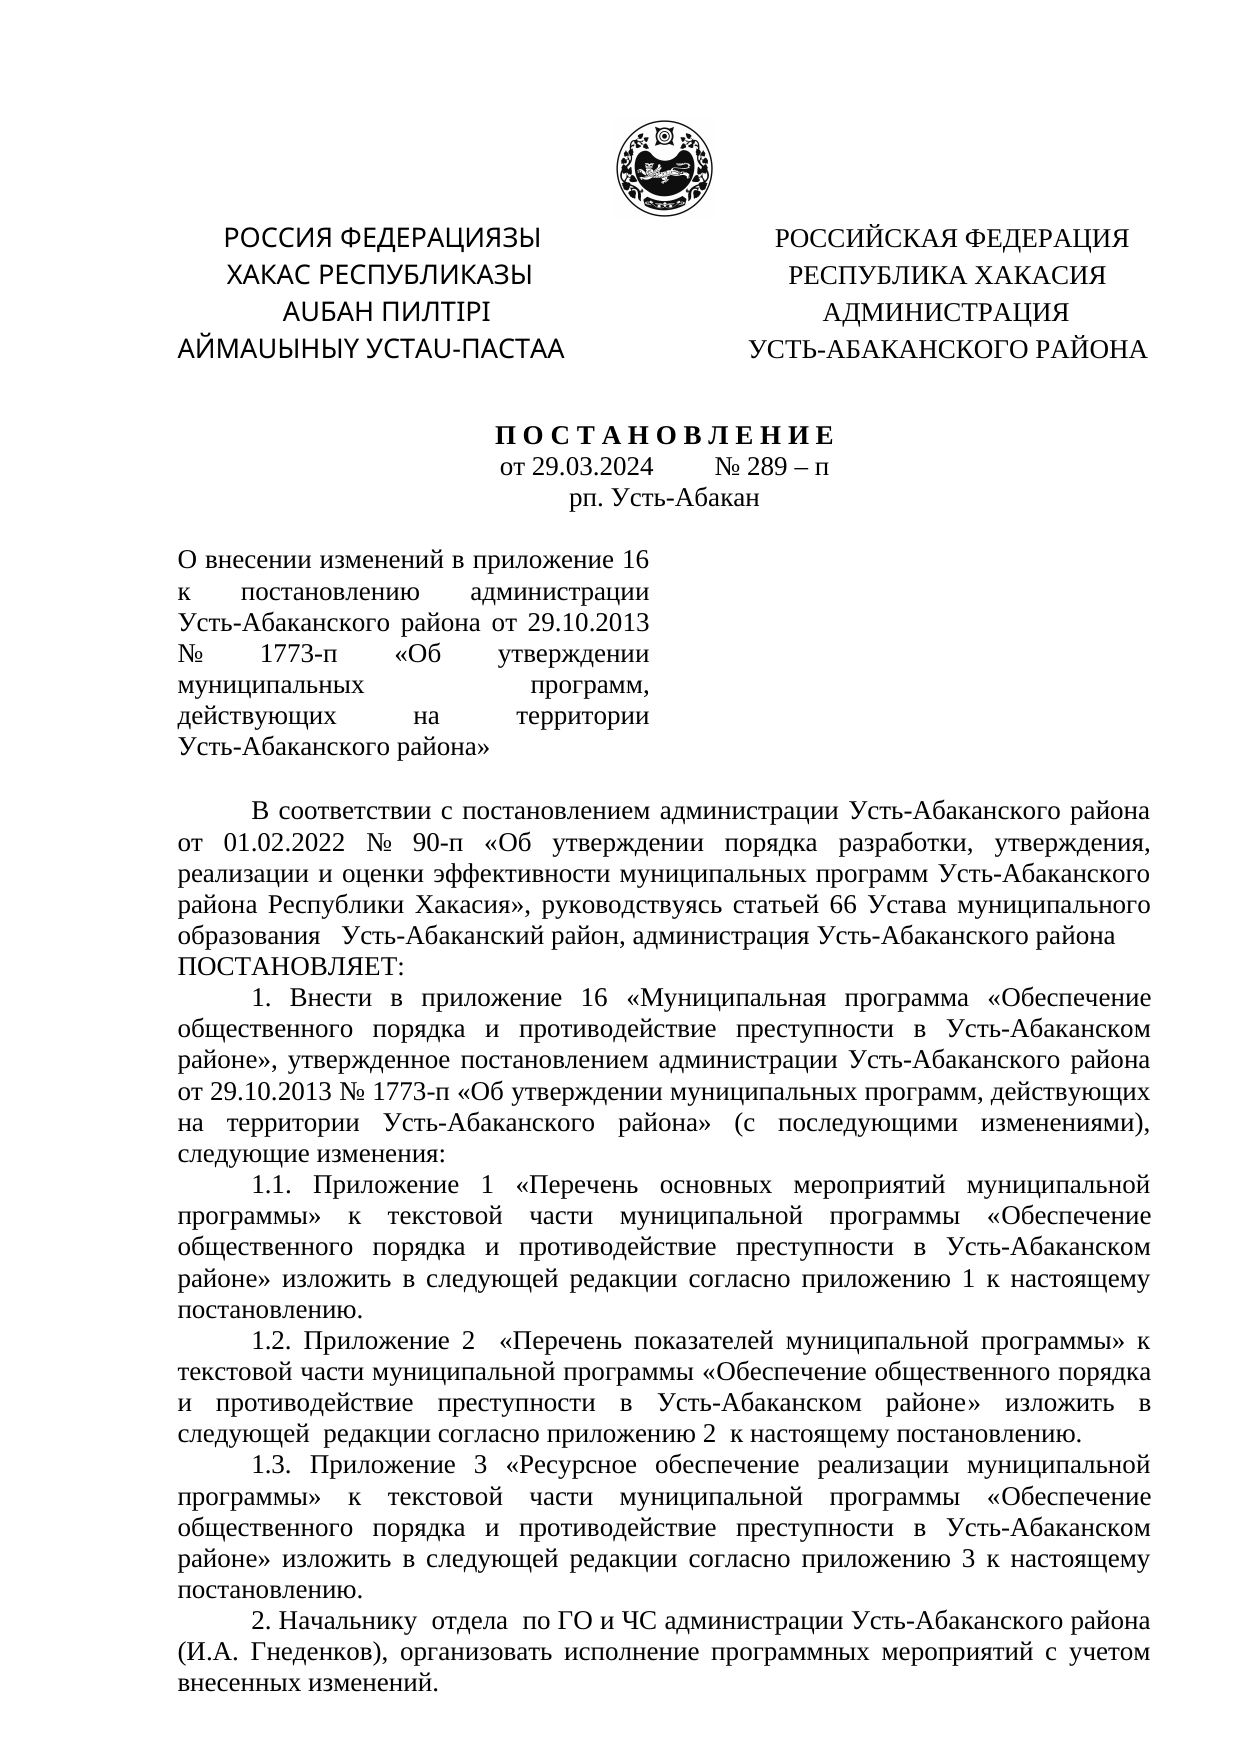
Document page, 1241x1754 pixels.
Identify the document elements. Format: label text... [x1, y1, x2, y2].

text рп. Усть-Абакан [177, 481, 1152, 512]
text от 29.03.2024 № 289 – п [177, 450, 1152, 481]
text О внесении изменений в приложение 16 к постановлению администрации Усть-Абаканского района от 29.10.2013 № 1773-п «Об утверждении муниципальных программ, действующих на территории Усть-Абаканского района» [177, 543, 650, 761]
subtitle П О С Т А Н О В Л Е Н И Е [177, 419, 1152, 450]
text АUБАН ПИЛТIРI АДМИНИСТРАЦИЯ [177, 292, 1152, 329]
text 2. Начальнику отдела по ГО и ЧС администрации Усть-Абаканского района (И.А. Гнеденков), организовать исполнение программных мероприятий с учетом внесенных изменений. [177, 1604, 1152, 1698]
text ХАКАС РЕСПУБЛИКАЗЫ РЕСПУБЛИКА ХАКАСИЯ [177, 256, 1152, 292]
text 1.3. Приложение 3 «Ресурсное обеспечение реализации муниципальной программы» к текстовой части муниципальной программы «Обеспечение общественного порядка и противодействие преступности в Усть-Абаканском районе» изложить в следующей редакции согласно приложению 3 к настоящему постановлению. [177, 1448, 1152, 1604]
text В соответствии с постановлением администрации Усть-Абаканского района от 01.02.2022 № 90-п «Об утверждении порядка разработки, утверждения, реализации и оценки эффективности муниципальных программ Усть-Абаканского района Республики Хакасия», руководствуясь статьей 66 Устава муниципального образования Усть-Абаканский район, администрация Усть-Абаканского района [177, 794, 1152, 950]
text 1.1. Приложение 1 «Перечень основных мероприятий муниципальной программы» к текстовой части муниципальной программы «Обеспечение общественного порядка и противодействие преступности в Усть-Абаканском районе» изложить в следующей редакции согласно приложению 1 к настоящему постановлению. [177, 1168, 1152, 1324]
text 1.2. Приложение 2 «Перечень показателей муниципальной программы» к текстовой части муниципальной программы «Обеспечение общественного порядка и противодействие преступности в Усть-Абаканском районе» изложить в следующей редакции согласно приложению 2 к настоящему постановлению. [177, 1324, 1152, 1448]
text ПОСТАНОВЛЯЕТ: [177, 950, 1152, 981]
text РОССИЯ ФЕДЕРАЦИЯЗЫ РОССИЙСКАЯ ФЕДЕРАЦИЯ [177, 219, 1152, 256]
text 1. Внести в приложение 16 «Муниципальная программа «Обеспечение общественного порядка и противодействие преступности в Усть-Абаканском районе», утвержденное постановлением администрации Усть-Абаканского района от 29.10.2013 № 1773-п «Об утверждении муниципальных программ, действующих на территории Усть-Абаканского района» (с последующими изменениями), следующие изменения: [177, 981, 1152, 1168]
subtitle АЙМАUЫНЫY УСТАU-ПАСТАА УСТЬ-АБАКАНСКОГО РАЙОНА [177, 329, 1152, 366]
